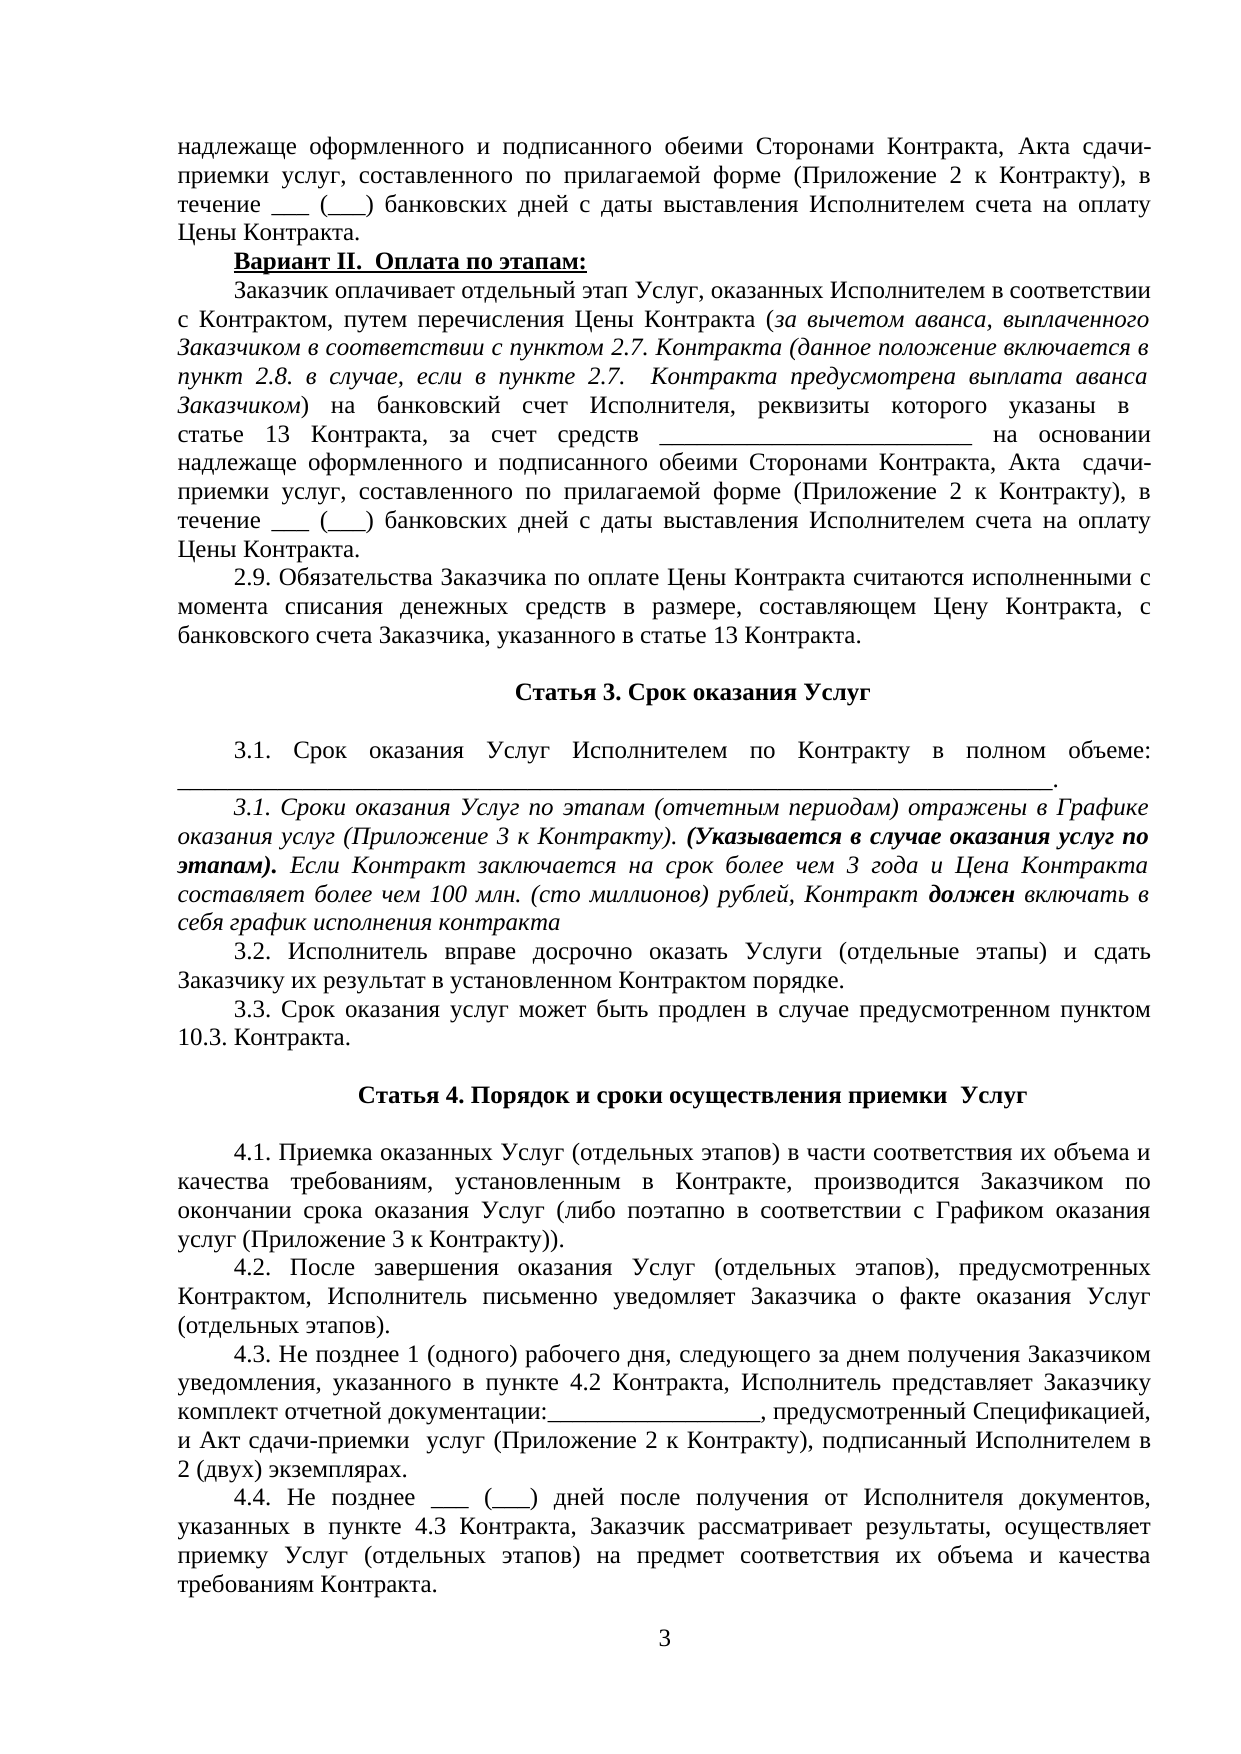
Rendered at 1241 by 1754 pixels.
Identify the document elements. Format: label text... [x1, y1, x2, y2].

text 3.1. Срок оказания Услуг Исполнителем по Контракту в полном объеме: ______________________________________________________________________. [177, 735, 1152, 792]
text Заказчик оплачивает отдельный этап Услуг, оказанных Исполнителем в соответствии с Контрактом, путем перечисления Цены Контракта (за вычетом аванса, выплаченного Заказчиком в соответствии с пунктом 2.7. Контракта (данное положение включается в пункт 2.8. в случае, если в пункте 2.7. Контракта предусмотрена выплата аванса Заказчиком) на банковский счет Исполнителя, реквизиты которого указаны в статье 13 Контракта, за счет средств _________________________ на основании надлежаще оформленного и подписанного обеими Сторонами Контракта, Акта сдачи-приемки услуг, составленного по прилагаемой форме (Приложение 2 к Контракту), в течение ___ (___) банковских дней с даты выставления Исполнителем счета на оплату Цены Контракта. [177, 275, 1152, 562]
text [177, 131, 1152, 246]
text 2.9. Обязательства Заказчика по оплате Цены Контракта считаются исполненными с момента списания денежных средств в размере, составляющем Цену Контракта, с банковского счета Заказчика, указанного в статье 13 Контракта. [177, 562, 1152, 649]
text 4.3. Не позднее 1 (одного) рабочего дня, следующего за днем получения Заказчиком уведомления, указанного в пункте 4.2 Контракта, Исполнитель представляет Заказчику комплект отчетной документации:_________________, предусмотренный Спецификацией, и Акт сдачи-приемки услуг (Приложение 2 к Контракту), подписанный Исполнителем в 2 (двух) экземплярах. [177, 1339, 1152, 1482]
text 3.3. Срок оказания услуг может быть продлен в случае предусмотренном пунктом 10.3. Контракта. [177, 994, 1152, 1051]
text Вариант II. Оплата по этапам: [177, 246, 1152, 275]
text 4.4. Не позднее ___ (___) дней после получения от Исполнителя документов, указанных в пункте 4.3 Контракта, Заказчик рассматривает результаты, осуществляет приемку Услуг (отдельных этапов) на предмет соответствия их объема и качества требованиям Контракта. [177, 1482, 1152, 1597]
text 3.2. Исполнитель вправе досрочно оказать Услуги (отдельные этапы) и сдать Заказчику их результат в установленном Контрактом порядке. [177, 936, 1152, 994]
text Статья 4. Порядок и сроки осуществления приемки Услуг [177, 1080, 1152, 1109]
text 4.1. Приемка оказанных Услуг (отдельных этапов) в части соответствия их объема и качества требованиям, установленным в Контракте, производится Заказчиком по окончании срока оказания Услуг (либо поэтапно в соответствии с Графиком оказания услуг (Приложение 3 к Контракту)). [177, 1137, 1152, 1252]
text 3.1. Сроки оказания Услуг по этапам (отчетным периодам) отражены в Графике оказания услуг (Приложение 3 к Контракту). (Указывается в случае оказания услуг по этапам). Если Контракт заключается на срок более чем 3 года и Цена Контракта составляет более чем 100 млн. (сто миллионов) рублей, Контракт должен включать в себя график исполнения контракта [177, 792, 1152, 936]
text Статья 3. Срок оказания Услуг [177, 677, 1152, 706]
text 4.2. После завершения оказания Услуг (отдельных этапов), предусмотренных Контрактом, Исполнитель письменно уведомляет Заказчика о факте оказания Услуг (отдельных этапов). [177, 1252, 1152, 1339]
